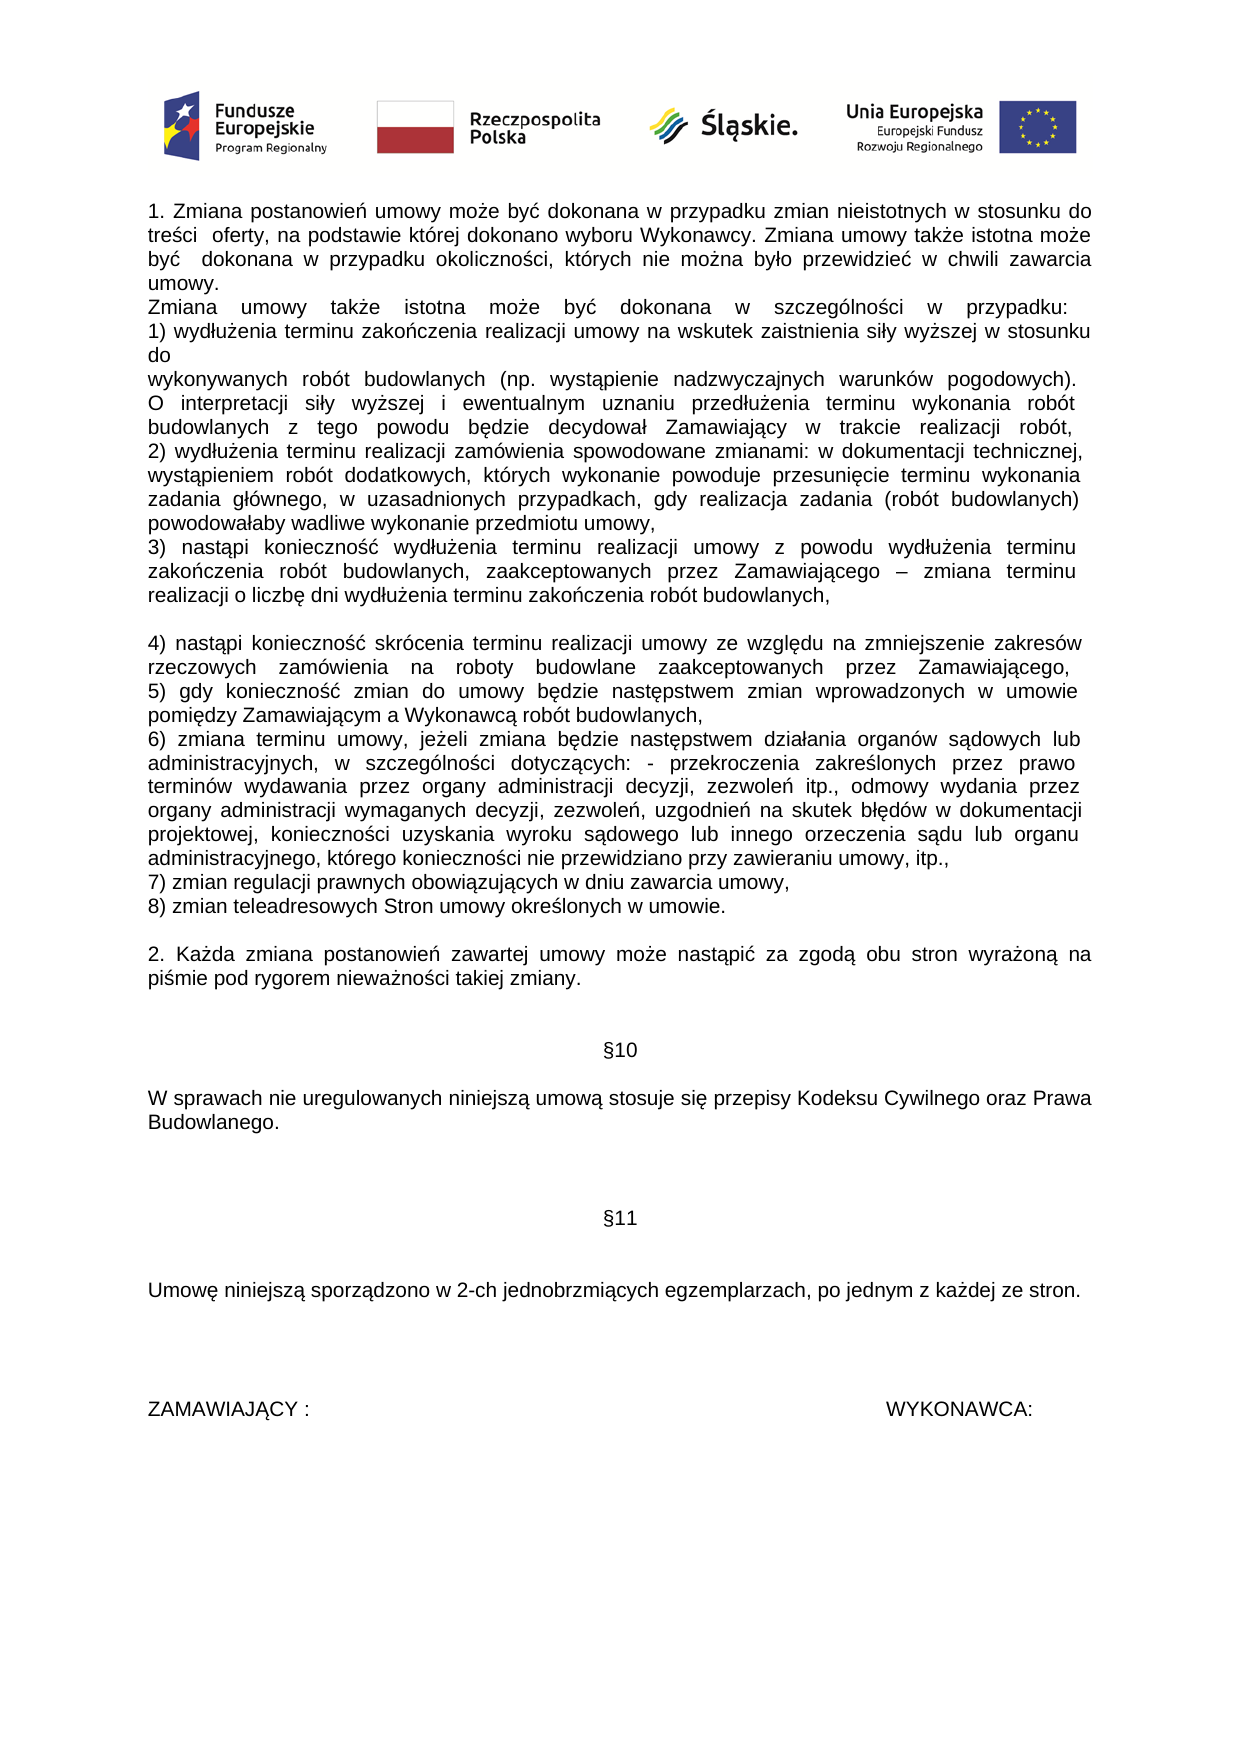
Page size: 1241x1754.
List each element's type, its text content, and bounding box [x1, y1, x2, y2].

text W sprawach nie uregulowanych niniejszą umową stosuje się przepisy Kodeksu Cywilnego oraz Prawa Budowlanego. [148, 1062, 1093, 1134]
text §11 [148, 1134, 1093, 1229]
text 8) zmian teleadresowych Stron umowy określonych w umowie. [148, 894, 1093, 918]
text §10 [148, 990, 1093, 1062]
text 4) nastąpi konieczność skrócenia terminu realizacji umowy ze względu na zmniejszenie zakresów rzeczowych zamówienia na roboty budowlane zaakceptowanych przez Zamawiającego, 5) gdy konieczność zmian do umowy będzie następstwem zmian wprowadzonych w umowie pomiędzy Zamawiającym a Wykonawcą robót budowlanych, [148, 607, 1093, 726]
text 2. Każda zmiana postanowień zawartej umowy może nastąpić za zgodą obu stron wyrażoną na piśmie pod rygorem nieważności takiej zmiany. [148, 918, 1093, 990]
text ZAMAWIAJĄCY : WYKONAWCA: [148, 1301, 1093, 1421]
text 6) zmiana terminu umowy, jeżeli zmiana będzie następstwem działania organów sądowych lub administracyjnych, w szczególności dotyczących: - przekroczenia zakreślonych przez prawo terminów wydawania przez organy administracji decyzji, zezwoleń itp., odmowy wydania przez organy administracji wymaganych decyzji, zezwoleń, uzgodnień na skutek błędów w dokumentacji projektowej, konieczności uzyskania wyroku sądowego lub innego orzeczenia sądu lub organu administracyjnego, którego konieczności nie przewidziano przy zawieraniu umowy, itp., [148, 726, 1093, 870]
text Umowę niniejszą sporządzono w 2-ch jednobrzmiących egzemplarzach, po jednym z każdej ze stron. [148, 1253, 1093, 1301]
picture [147, 73, 1093, 176]
text 7) zmian regulacji prawnych obowiązujących w dniu zawarcia umowy, [148, 870, 1093, 894]
text 3) nastąpi konieczność wydłużenia terminu realizacji umowy z powodu wydłużenia terminu zakończenia robót budowlanych, zaakceptowanych przez Zamawiającego – zmiana terminu realizacji o liczbę dni wydłużenia terminu zakończenia robót budowlanych, [148, 535, 1093, 607]
text 1. Zmiana postanowień umowy może być dokonana w przypadku zmian nieistotnych w stosunku do treści oferty, na podstawie której dokonano wyboru Wykonawcy. Zmiana umowy także istotna może być dokonana w przypadku okoliczności, których nie można było przewidzieć w chwili zawarcia umowy. Zmiana umowy także istotna może być dokonana w szczególności w przypadku: 1) wydłużenia terminu zakończenia realizacji umowy na wskutek zaistnienia siły wyższej w stosunku do wykonywanych robót budowlanych (np. wystąpienie nadzwyczajnych warunków pogodowych). O interpretacji siły wyższej i ewentualnym uznaniu przedłużenia terminu wykonania robót budowlanych z tego powodu będzie decydował Zamawiający w trakcie realizacji robót, 2) wydłużenia terminu realizacji zamówienia spowodowane zmianami: w dokumentacji technicznej, wystąpieniem robót dodatkowych, których wykonanie powoduje przesunięcie terminu wykonania zadania głównego, w uzasadnionych przypadkach, gdy realizacja zadania (robót budowlanych) powodowałaby wadliwe wykonanie przedmiotu umowy, [148, 176, 1093, 535]
